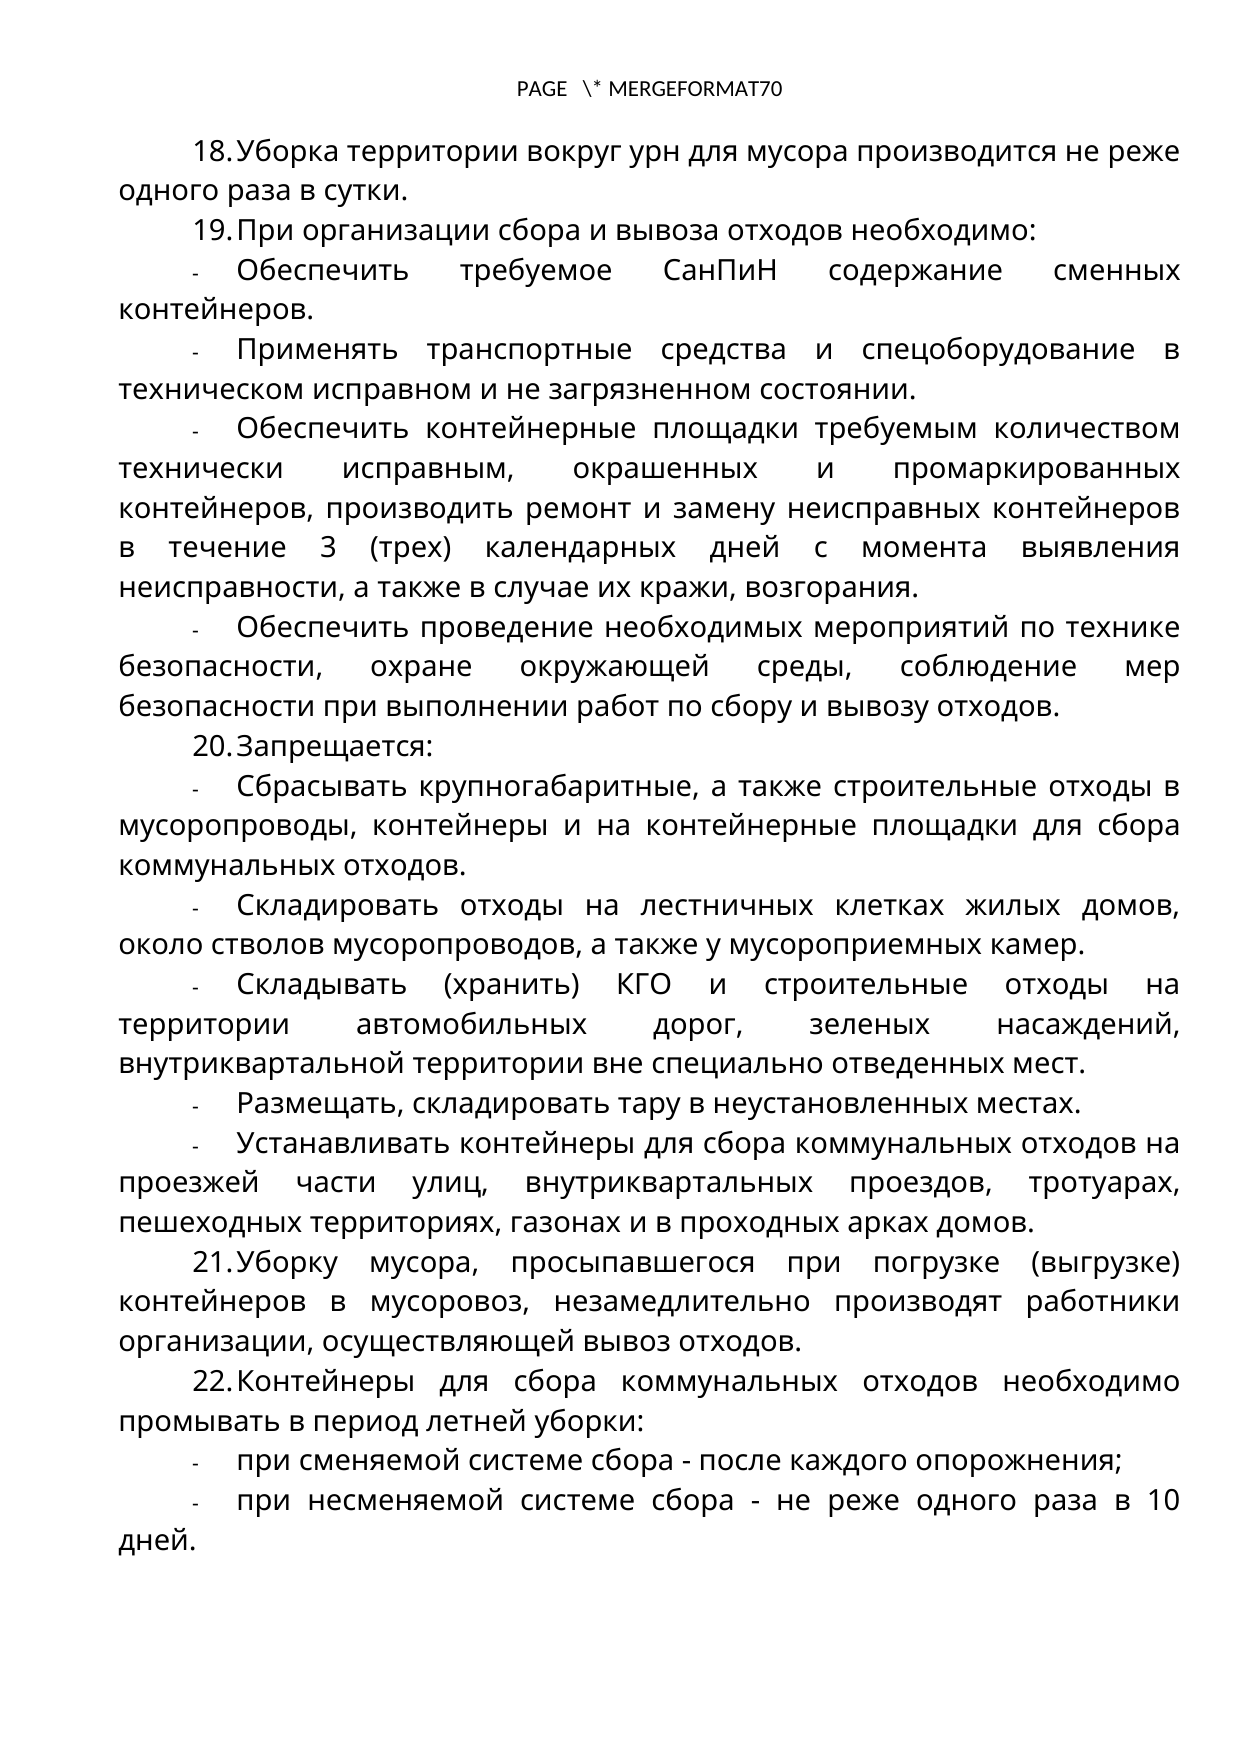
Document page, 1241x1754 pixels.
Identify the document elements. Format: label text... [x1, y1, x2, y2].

list при несменяемой системе сбора - не реже одного раза в 10 дней. [118, 1479, 1181, 1558]
list Складировать отходы на лестничных клетках жилых домов, около стволов мусоропроводов, а также у мусороприемных камер. [118, 884, 1181, 963]
list Уборку мусора, просыпавшегося при погрузке (выгрузке) контейнеров в мусоровоз, незамедлительно производят работники организации, осуществляющей вывоз отходов. [118, 1241, 1181, 1360]
list Обеспечить контейнерные площадки требуемым количеством технически исправным, окрашенных и промаркированных контейнеров, производить ремонт и замену неисправных контейнеров в течение 3 (трех) календарных дней с момента выявления неисправности, а также в случае их кражи, возгорания. [118, 408, 1181, 606]
list Размещать, складировать тару в неустановленных местах. [118, 1082, 1181, 1122]
list Складывать (хранить) КГО и строительные отходы на территории автомобильных дорог, зеленых насаждений, внутриквартальной территории вне специально отведенных мест. [118, 963, 1181, 1082]
list Контейнеры для сбора коммунальных отходов необходимо промывать в период летней уборки: [118, 1360, 1181, 1439]
list Обеспечить требуемое СанПиН содержание сменных контейнеров. [118, 249, 1181, 328]
list Запрещается: [118, 725, 1181, 765]
list Применять транспортные средства и спецоборудование в техническом исправном и не загрязненном состоянии. [118, 328, 1181, 408]
list при сменяемой системе сбора - после каждого опорожнения; [118, 1439, 1181, 1479]
list Уборка территории вокруг урн для мусора производится не реже одного раза в сутки. [118, 130, 1181, 209]
list Обеспечить проведение необходимых мероприятий по технике безопасности, охране окружающей среды, соблюдение мер безопасности при выполнении работ по сбору и вывозу отходов. [118, 606, 1181, 725]
list Сбрасывать крупногабаритные, а также строительные отходы в мусоропроводы, контейнеры и на контейнерные площадки для сбора коммунальных отходов. [118, 765, 1181, 884]
list Устанавливать контейнеры для сбора коммунальных отходов на проезжей части улиц, внутриквартальных проездов, тротуарах, пешеходных территориях, газонах и в проходных арках домов. [118, 1122, 1181, 1241]
list При организации сбора и вывоза отходов необходимо: [118, 209, 1181, 249]
